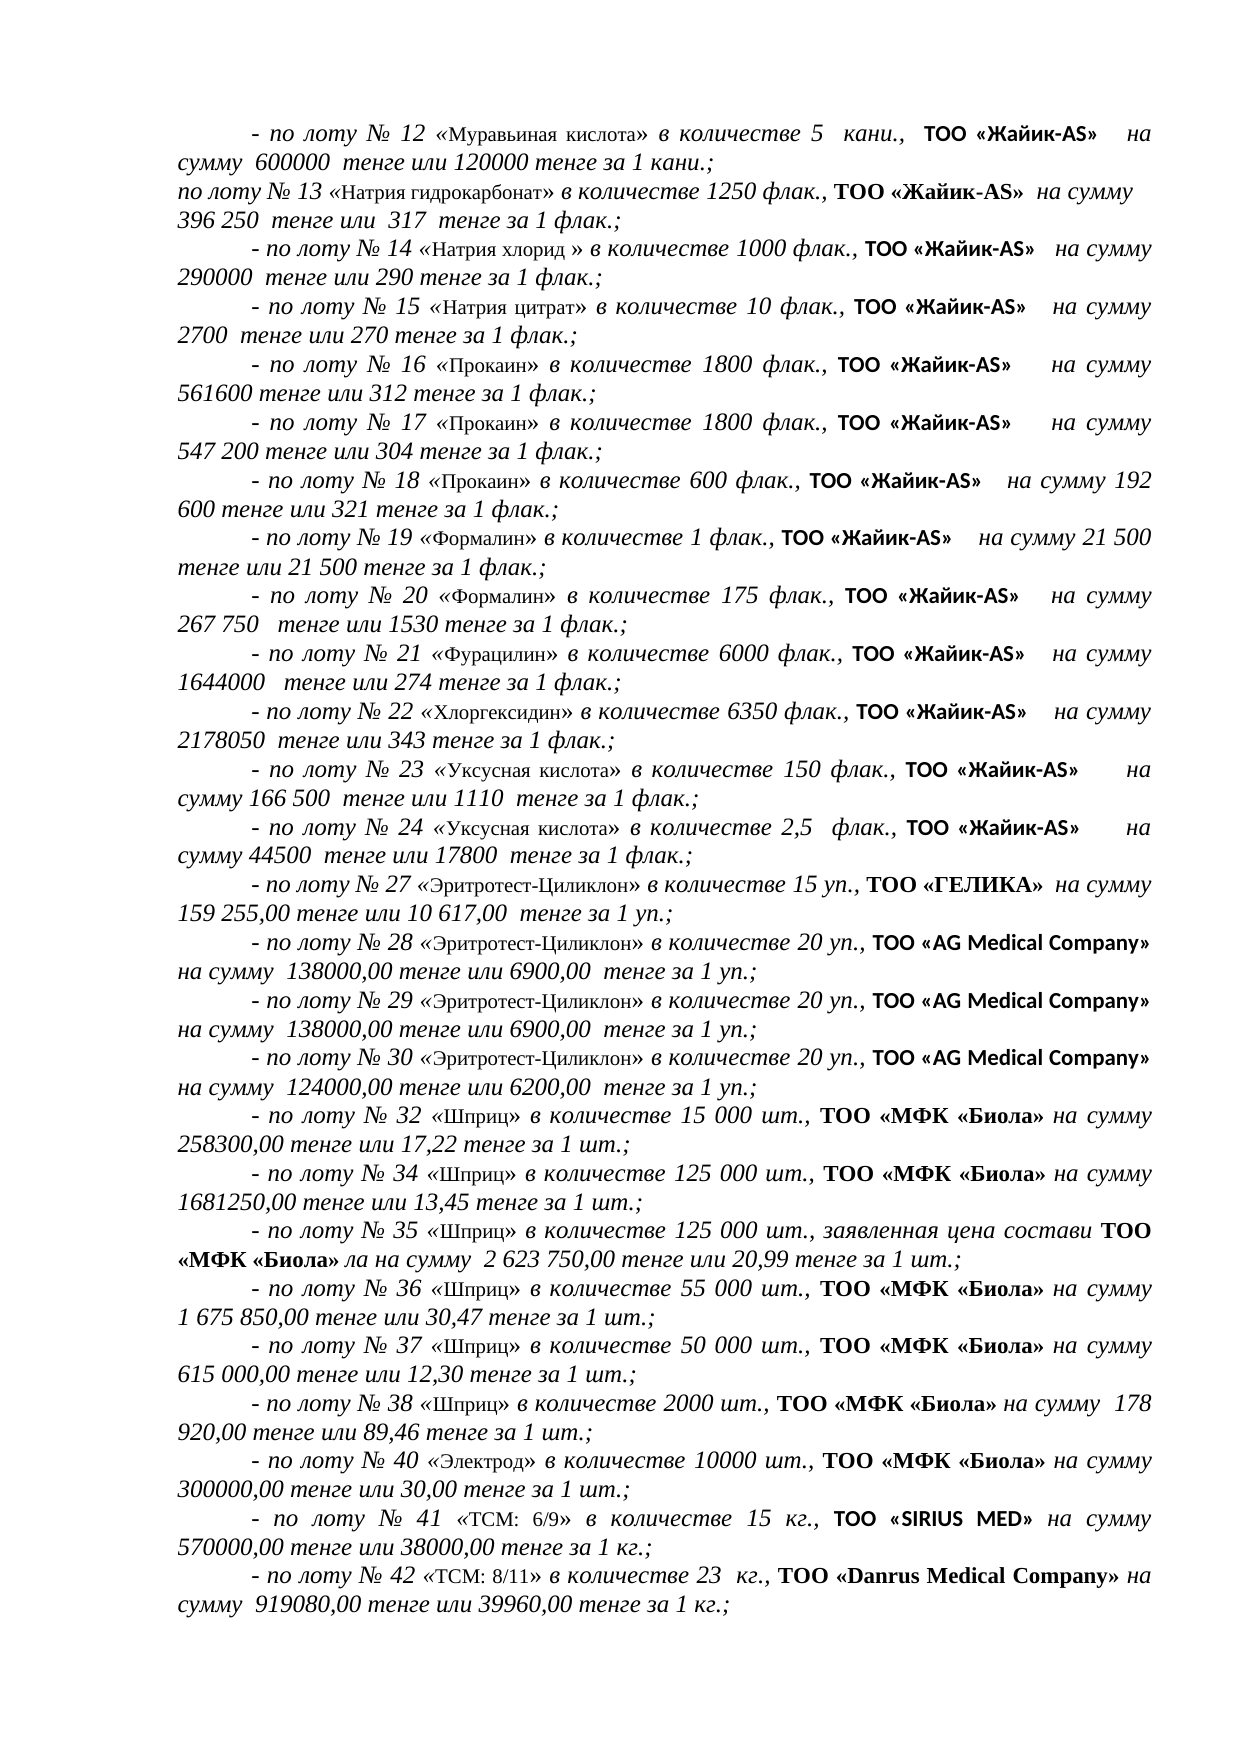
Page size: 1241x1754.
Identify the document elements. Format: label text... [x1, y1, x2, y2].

list - по лоту № 14 «Натрия хлорид » в количестве 1000 флак., ТОО «Жайик-AS» на сумму 290000 тенге или 290 тенге за 1 флак.; [177, 233, 1152, 291]
list - по лоту № 37 «Шприц» в количестве 50 000 шт., ТОО «МФК «Биола» на сумму 615 000,00 тенге или 12,30 тенге за 1 шт.; [177, 1330, 1152, 1388]
list - по лоту № 21 «Фурацилин» в количестве 6000 флак., ТОО «Жайик-AS» на сумму 1644000 тенге или 274 тенге за 1 флак.; [177, 638, 1152, 696]
list - по лоту № 15 «Натрия цитрат» в количестве 10 флак., ТОО «Жайик-AS» на сумму 2700 тенге или 270 тенге за 1 флак.; [177, 291, 1152, 349]
list - по лоту № 40 «Электрод» в количестве 10000 шт., ТОО «МФК «Биола» на сумму 300000,00 тенге или 30,00 тенге за 1 шт.; [177, 1445, 1152, 1503]
list - по лоту № 22 «Хлоргексидин» в количестве 6350 флак., ТОО «Жайик-AS» на сумму 2178050 тенге или 343 тенге за 1 флак.; [177, 696, 1152, 754]
list - по лоту № 18 «Прокаин» в количестве 600 флак., ТОО «Жайик-AS» на сумму 192 600 тенге или 321 тенге за 1 флак.; [177, 465, 1152, 522]
list - по лоту № 23 «Уксусная кислота» в количестве 150 флак., ТОО «Жайик-AS» на сумму 166 500 тенге или 1110 тенге за 1 флак.; [177, 754, 1152, 812]
list - по лоту № 28 «Эритротест-Циликлон» в количестве 20 уп., ТОО «AG Medical Company» на сумму 138000,00 тенге или 6900,00 тенге за 1 уп.; [177, 927, 1152, 985]
list - по лоту № 12 «Муравьиная кислота» в количестве 5 кани., ТОО «Жайик-AS» на сумму 600000 тенге или 120000 тенге за 1 кани.; [177, 118, 1152, 176]
list - по лоту № 20 «Формалин» в количестве 175 флак., ТОО «Жайик-AS» на сумму 267 750 тенге или 1530 тенге за 1 флак.; [177, 580, 1152, 638]
list - по лоту № 24 «Уксусная кислота» в количестве 2,5 флак., ТОО «Жайик-AS» на сумму 44500 тенге или 17800 тенге за 1 флак.; [177, 812, 1152, 869]
text по лоту № 13 «Натрия гидрокарбонат» в количестве 1250 флак., ТОО «Жайик-AS» на сумму 396 250 тенге или 317 тенге за 1 флак.; [177, 176, 1152, 233]
list - по лоту № 16 «Прокаин» в количестве 1800 флак., ТОО «Жайик-AS» на сумму 561600 тенге или 312 тенге за 1 флак.; [177, 349, 1152, 407]
list - по лоту № 32 «Шприц» в количестве 15 000 шт., ТОО «МФК «Биола» на сумму 258300,00 тенге или 17,22 тенге за 1 шт.; [177, 1100, 1152, 1158]
list - по лоту № 30 «Эритротест-Циликлон» в количестве 20 уп., ТОО «AG Medical Company» на сумму 124000,00 тенге или 6200,00 тенге за 1 уп.; [177, 1042, 1152, 1100]
list - по лоту № 27 «Эритротест-Циликлон» в количестве 15 уп., ТОО «ГЕЛИКА» на сумму 159 255,00 тенге или 10 617,00 тенге за 1 уп.; [177, 869, 1152, 927]
list - по лоту № 17 «Прокаин» в количестве 1800 флак., ТОО «Жайик-AS» на сумму 547 200 тенге или 304 тенге за 1 флак.; [177, 407, 1152, 465]
list - по лоту № 38 «Шприц» в количестве 2000 шт., ТОО «МФК «Биола» на сумму 178 920,00 тенге или 89,46 тенге за 1 шт.; [177, 1388, 1152, 1445]
list - по лоту № 36 «Шприц» в количестве 55 000 шт., ТОО «МФК «Биола» на сумму 1 675 850,00 тенге или 30,47 тенге за 1 шт.; [177, 1273, 1152, 1330]
list - по лоту № 41 «ТСМ: 6/9» в количестве 15 кг., ТОО «SIRIUS MED» на сумму 570000,00 тенге или 38000,00 тенге за 1 кг.; [177, 1503, 1152, 1561]
list - по лоту № 19 «Формалин» в количестве 1 флак., ТОО «Жайик-AS» на сумму 21 500 тенге или 21 500 тенге за 1 флак.; [177, 522, 1152, 580]
list - по лоту № 35 «Шприц» в количестве 125 000 шт., заявленная цена состави ТОО «МФК «Биола» ла на сумму 2 623 750,00 тенге или 20,99 тенге за 1 шт.; [177, 1215, 1152, 1273]
list - по лоту № 29 «Эритротест-Циликлон» в количестве 20 уп., ТОО «AG Medical Company» на сумму 138000,00 тенге или 6900,00 тенге за 1 уп.; [177, 985, 1152, 1042]
list - по лоту № 34 «Шприц» в количестве 125 000 шт., ТОО «МФК «Биола» на сумму 1681250,00 тенге или 13,45 тенге за 1 шт.; [177, 1158, 1152, 1215]
list - по лоту № 42 «ТСМ: 8/11» в количестве 23 кг., ТОО «Danrus Medical Company» на сумму 919080,00 тенге или 39960,00 тенге за 1 кг.; [177, 1561, 1152, 1618]
